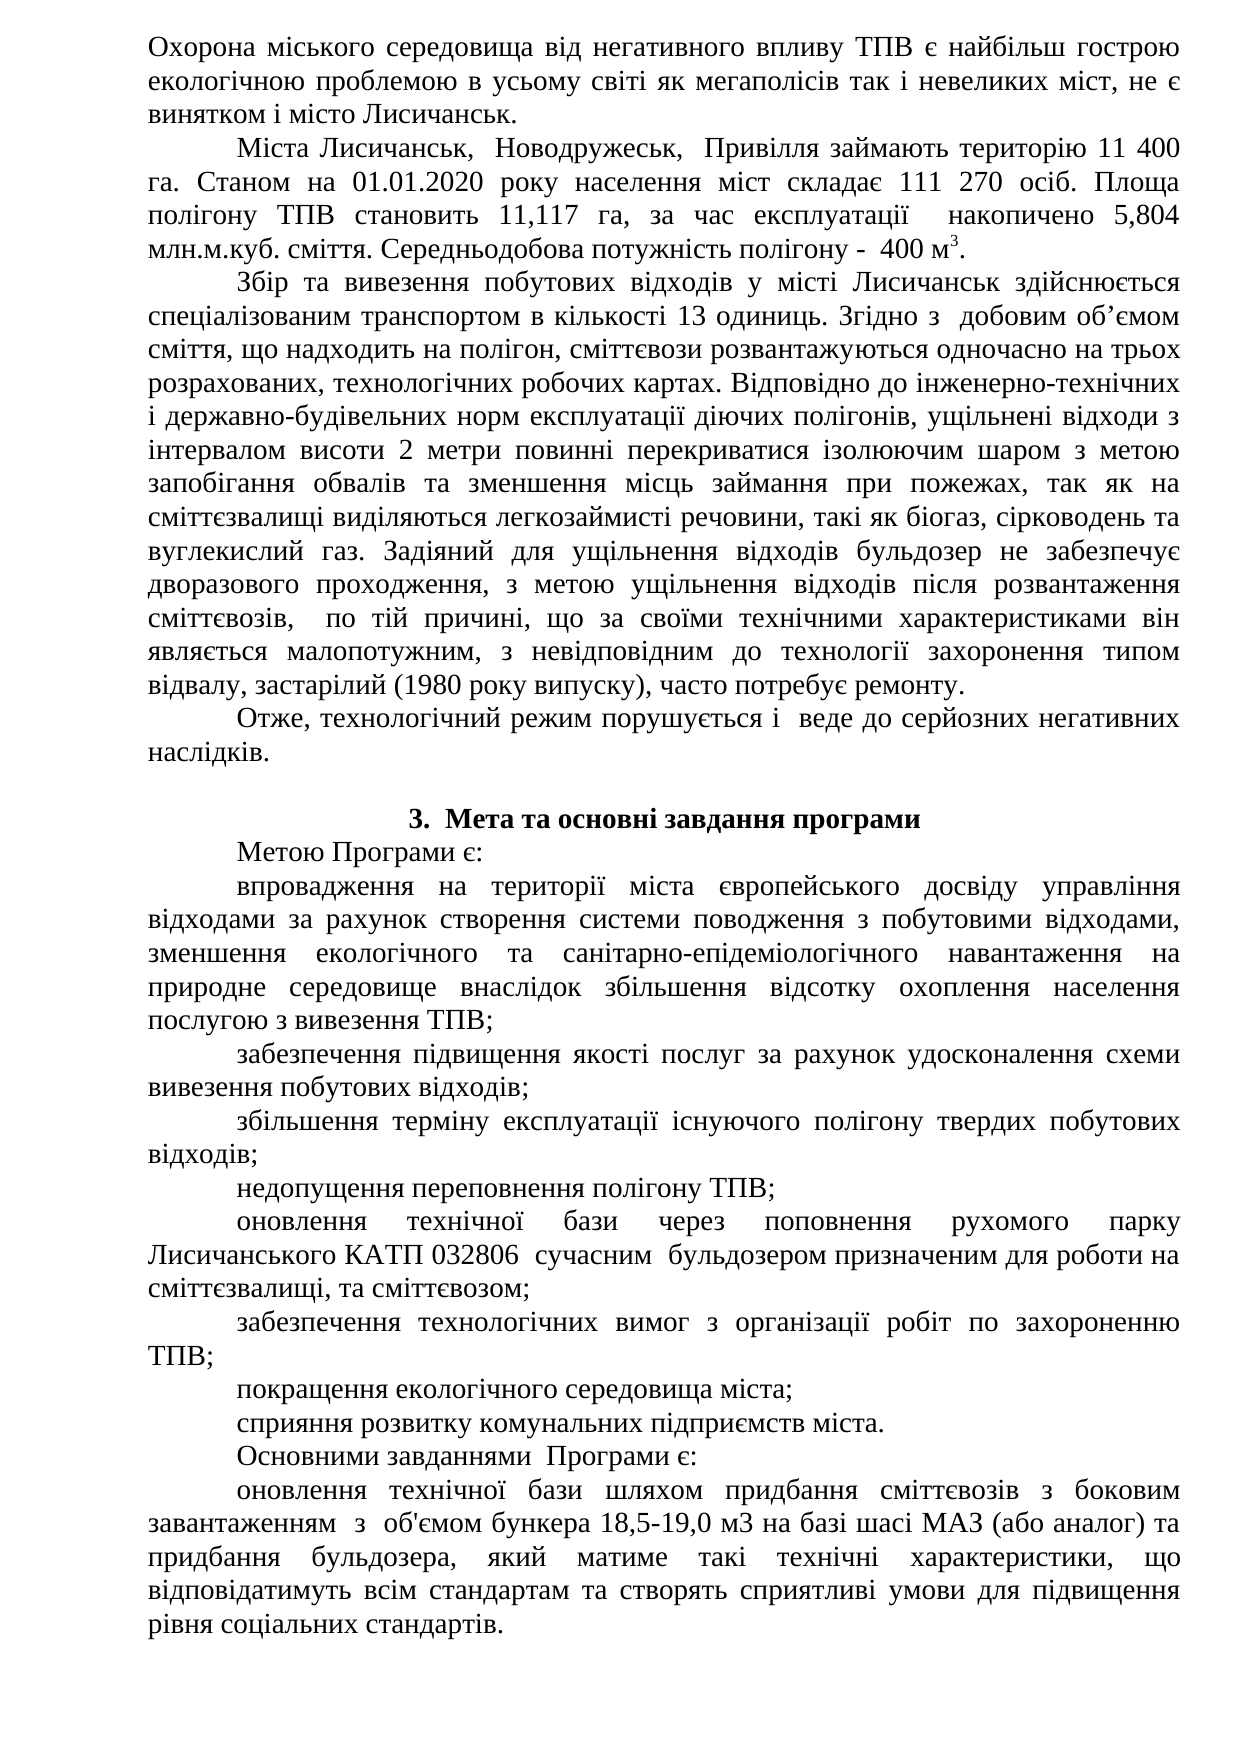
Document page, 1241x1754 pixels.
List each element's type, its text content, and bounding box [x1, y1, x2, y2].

text Основними завданнями Програми є: [148, 1438, 1181, 1472]
text оновлення технічної бази через поповнення рухомого парку Лисичанського КАТП 032806 сучасним бульдозером призначеним для роботи на сміттєзвалищі, та сміттєвозом; [148, 1203, 1181, 1304]
text впровадження на території міста європейського досвіду управління відходами за рахунок створення системи поводження з побутовими відходами, зменшення екологічного та санітарно-епідеміологічного навантаження на природне середовище внаслідок збільшення відсотку охоплення населення послугою з вивезення ТПВ; [148, 868, 1181, 1036]
text забезпечення технологічних вимог з організації робіт по захороненню ТПВ; [148, 1304, 1181, 1371]
text Міста Лисичанськ, Новодружеськ, Привілля займають територію 11 400 га. Станом на 01.01.2020 року населення міст складає 111 270 осіб. Площа полігону ТПВ становить 11,117 га, за час експлуатації накопичено 5,804 млн.м.куб. сміття. Середньодобова потужність полігону - 400 м3. [148, 130, 1181, 264]
text покращення екологічного середовища міста; [148, 1371, 1181, 1405]
text Отже, технологічний режим порушується і веде до серйозних негативних наслідків. [148, 700, 1181, 767]
text Метою Програми є: [148, 834, 1181, 868]
text сприяння розвитку комунальних підприємств міста. [148, 1405, 1181, 1438]
text Збір та вивезення побутових відходів у місті Лисичанськ здійснюється спеціалізованим транспортом в кількості 13 одиниць. Згідно з добовим об’ємом сміття, що надходить на полігон, сміттєвози розвантажуються одночасно на трьох розрахованих, технологічних робочих картах. Відповідно до інженерно-технічних і державно-будівельних норм експлуатації діючих полігонів, ущільнені відходи з інтервалом висоти 2 метри повинні перекриватися ізолюючим шаром з метою запобігання обвалів та зменшення місць займання при пожежах, так як на сміттєзвалищі виділяються легкозаймисті речовини, такі як біогаз, сірководень та вуглекислий газ. Задіяний для ущільнення відходів бульдозер не забезпечує дворазового проходження, з метою ущільнення відходів після розвантаження сміттєвозів, по тій причині, що за своїми технічними характеристиками він являється малопотужним, з невідповідним до технології захоронення типом відвалу, застарілий (1980 року випуску), часто потребує ремонту. [148, 264, 1181, 700]
text Охорона міського середовища від негативного впливу ТПВ є найбільш гострою екологічною проблемою в усьому світі як мегаполісів так і невеликих міст, не є винятком і місто Лисичанськ. [148, 29, 1181, 130]
text збільшення терміну експлуатації існуючого полігону твердих побутових відходів; [148, 1103, 1181, 1170]
text оновлення технічної бази шляхом придбання сміттєвозів з боковим завантаженням з об'ємом бункера 18,5-19,0 м3 на базі шасі МАЗ (або аналог) та придбання бульдозера, який матиме такі технічні характеристики, що відповідатимуть всім стандартам та створять сприятливі умови для підвищення рівня соціальних стандартів. [148, 1472, 1181, 1639]
text недопущення переповнення полігону ТПВ; [148, 1170, 1181, 1203]
text 3. Мета та основні завдання програми [148, 801, 1181, 834]
text забезпечення підвищення якості послуг за рахунок удосконалення схеми вивезення побутових відходів; [148, 1036, 1181, 1103]
